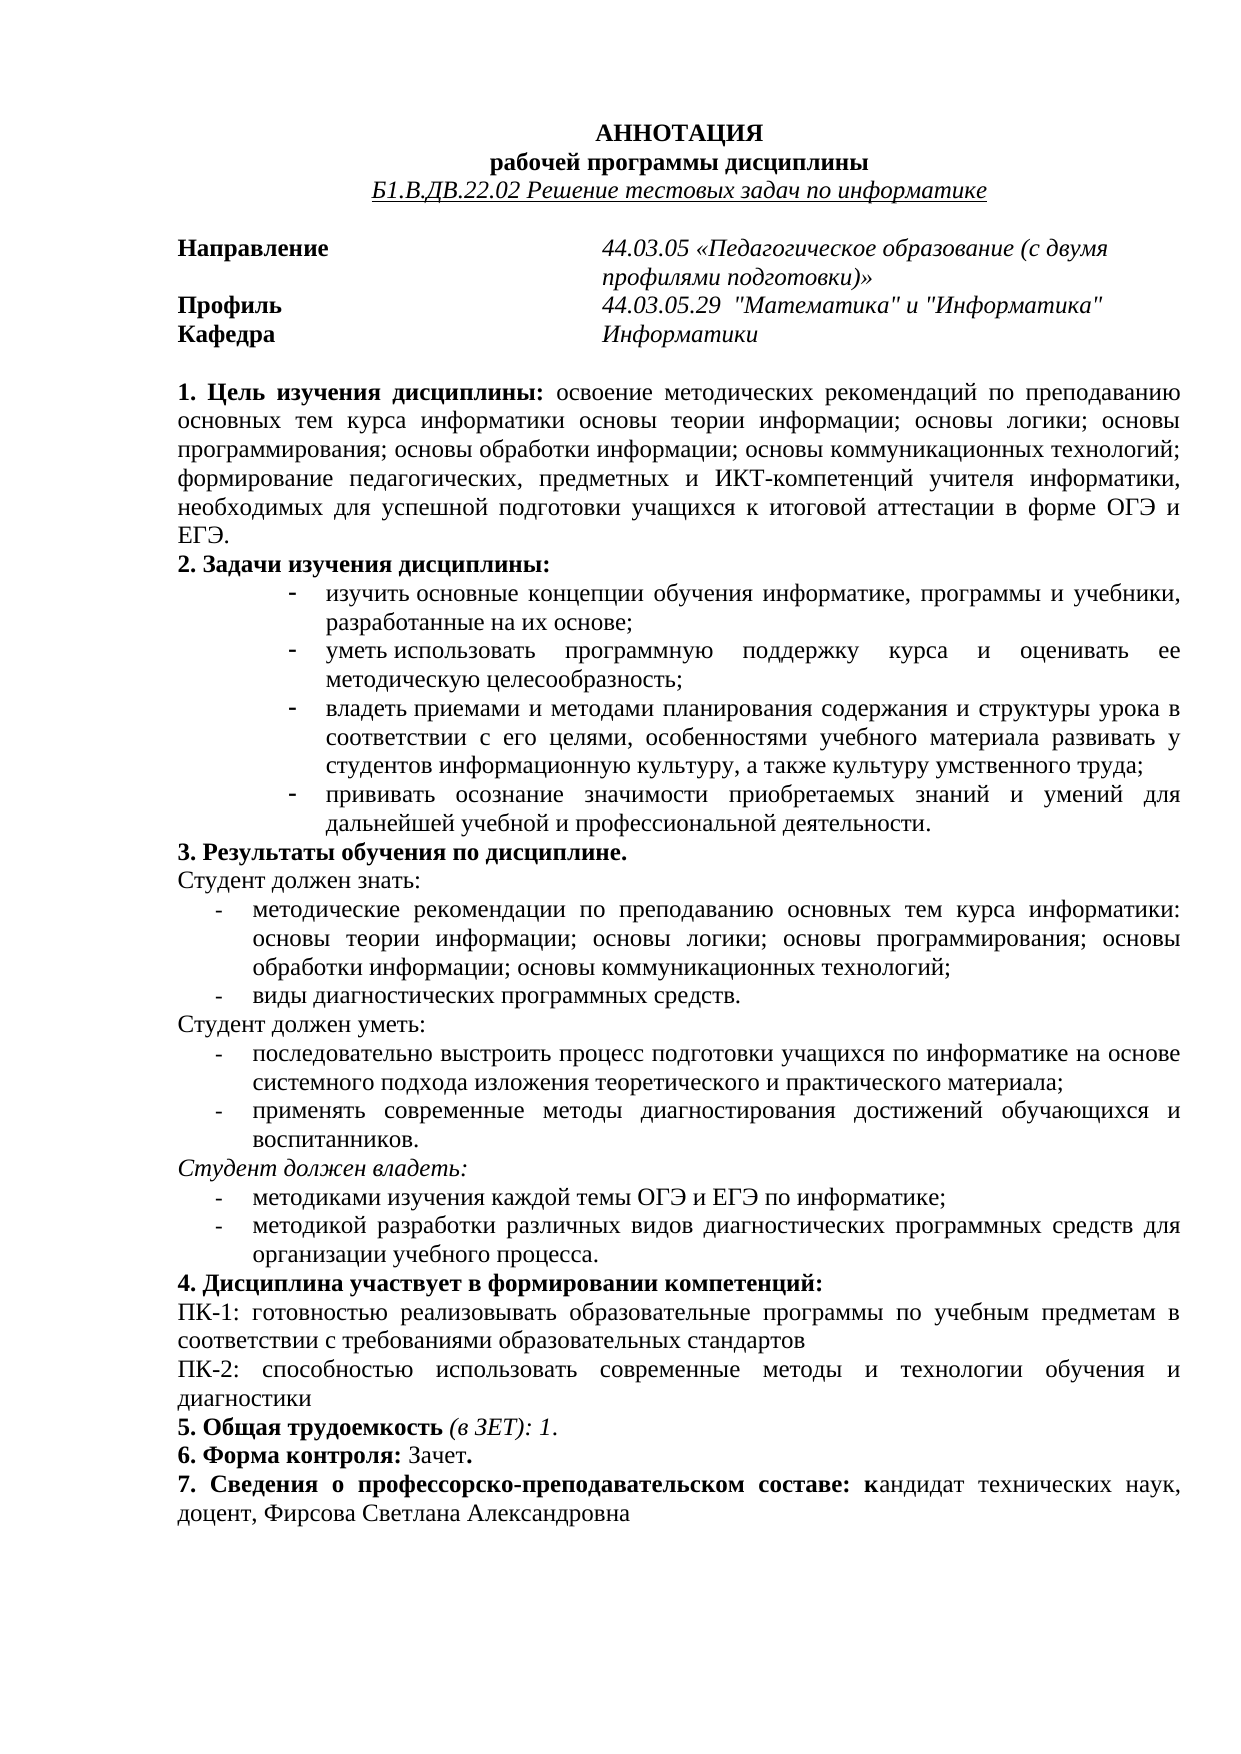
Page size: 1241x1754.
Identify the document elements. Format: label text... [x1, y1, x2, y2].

text Студент должен уметь: [177, 1009, 1181, 1038]
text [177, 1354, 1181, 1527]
text 1. Цель изучения дисциплины: освоение методических рекомендаций по преподаванию основных тем курса информатики основы теории информации; основы логики; основы программирования; основы обработки информации; основы коммуникационных технологий; формирование педагогических, предметных и ИКТ-компетенций учителя информатики, необходимых для успешной подготовки учащихся к итоговой аттестации в форме ОГЭ и ЕГЭ. [177, 377, 1181, 549]
list изучить основные концепции обучения информатике, программы и учебники, разработанные на их основе; [288, 578, 1181, 636]
list методикой разработки различных видов диагностических программных средств для организации учебного процесса. [215, 1211, 1181, 1268]
text 3. Результаты обучения по дисциплине. [177, 837, 1181, 866]
text Студент должен знать: [177, 866, 1181, 894]
text рабочей программы дисциплины [177, 147, 1181, 176]
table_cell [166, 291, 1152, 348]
list прививать осознание значимости приобретаемых знаний и умений для дальнейшей учебной и профессиональной деятельности. [288, 779, 1181, 837]
list виды диагностических программных средств. [215, 981, 1181, 1009]
text ПК-1: готовностью реализовывать образовательные программы по учебным предметам в соответствии с требованиями образовательных стандартов [177, 1297, 1181, 1354]
text 2. Задачи изучения дисциплины: [177, 549, 1181, 578]
list владеть приемами и методами планирования содержания и структуры урока в соответствии с его целями, особенностями учебного материала развивать у студентов информационную культуру, а также культуру умственного труда; [288, 693, 1181, 779]
list уметь использовать программную поддержку курса и оценивать ее методическую целесообразность; [288, 636, 1181, 693]
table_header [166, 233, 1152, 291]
list методиками изучения каждой темы ОГЭ и ЕГЭ по информатике; [215, 1182, 1181, 1211]
text АННОТАЦИЯ [177, 118, 1181, 147]
list методические рекомендации по преподаванию основных тем курса информатики: основы теории информации; основы логики; основы программирования; основы обработки информации; основы коммуникационных технологий; [215, 894, 1181, 981]
list последовательно выстроить процесс подготовки учащихся по информатике на основе системного подхода изложения теоретического и практического материала; [215, 1038, 1181, 1096]
text 4. Дисциплина участвует в формировании компетенций: [177, 1268, 1181, 1297]
text Б1.В.ДВ.22.02 Решение тестовых задач по информатике [177, 176, 1181, 204]
list применять современные методы диагностирования достижений обучающихся и воспитанников. [215, 1096, 1181, 1153]
text Студент должен владеть: [177, 1153, 1181, 1182]
